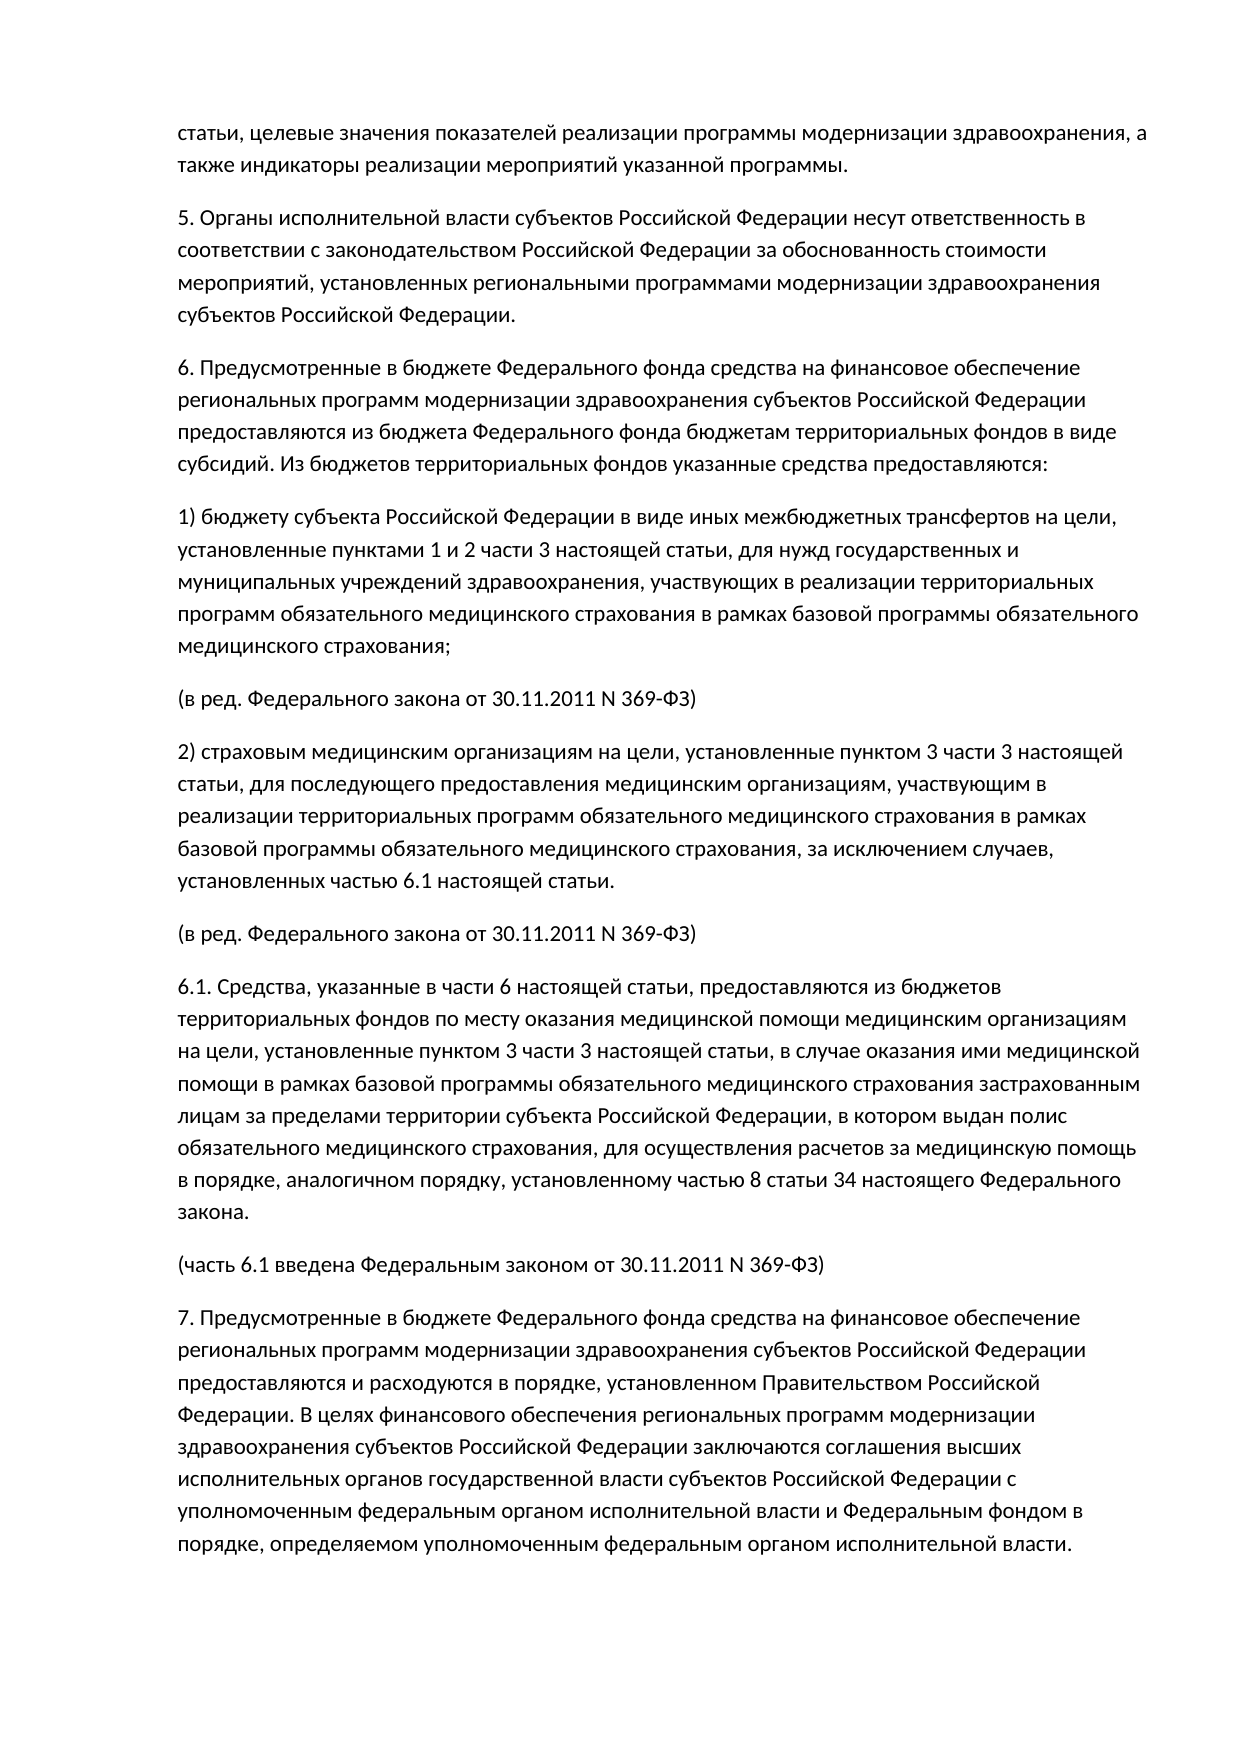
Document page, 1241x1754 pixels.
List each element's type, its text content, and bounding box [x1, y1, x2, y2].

text 5. Органы исполнительной власти субъектов Российской Федерации несут ответственность в соответствии с законодательством Российской Федерации за обоснованность стоимости мероприятий, установленных региональными программами модернизации здравоохранения субъектов Российской Федерации. [177, 203, 1152, 328]
text (часть 6.1 введена Федеральным законом от 30.11.2011 N 369-ФЗ) [177, 1250, 1152, 1278]
text 6.1. Средства, указанные в части 6 настоящей статьи, предоставляются из бюджетов территориальных фондов по месту оказания медицинской помощи медицинским организациям на цели, установленные пунктом 3 части 3 настоящей статьи, в случае оказания ими медицинской помощи в рамках базовой программы обязательного медицинского страхования застрахованным лицам за пределами территории субъекта Российской Федерации, в котором выдан полис обязательного медицинского страхования, для осуществления расчетов за медицинскую помощь в порядке, аналогичном порядку, установленному частью 8 статьи 34 настоящего Федерального закона. [177, 972, 1152, 1225]
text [177, 118, 1152, 178]
text (в ред. Федерального закона от 30.11.2011 N 369-ФЗ) [177, 684, 1152, 712]
text 2) страховым медицинским организациям на цели, установленные пунктом 3 части 3 настоящей статьи, для последующего предоставления медицинским организациям, участвующим в реализации территориальных программ обязательного медицинского страхования в рамках базовой программы обязательного медицинского страхования, за исключением случаев, установленных частью 6.1 настоящей статьи. [177, 737, 1152, 894]
text 6. Предусмотренные в бюджете Федерального фонда средства на финансовое обеспечение региональных программ модернизации здравоохранения субъектов Российской Федерации предоставляются из бюджета Федерального фонда бюджетам территориальных фондов в виде субсидий. Из бюджетов территориальных фондов указанные средства предоставляются: [177, 353, 1152, 477]
text 1) бюджету субъекта Российской Федерации в виде иных межбюджетных трансфертов на цели, установленные пунктами 1 и 2 части 3 настоящей статьи, для нужд государственных и муниципальных учреждений здравоохранения, участвующих в реализации территориальных программ обязательного медицинского страхования в рамках базовой программы обязательного медицинского страхования; [177, 502, 1152, 659]
text 7. Предусмотренные в бюджете Федерального фонда средства на финансовое обеспечение региональных программ модернизации здравоохранения субъектов Российской Федерации предоставляются и расходуются в порядке, установленном Правительством Российской Федерации. В целях финансового обеспечения региональных программ модернизации здравоохранения субъектов Российской Федерации заключаются соглашения высших исполнительных органов государственной власти субъектов Российской Федерации с уполномоченным федеральным органом исполнительной власти и Федеральным фондом в порядке, определяемом уполномоченным федеральным органом исполнительной власти. [177, 1303, 1152, 1557]
text (в ред. Федерального закона от 30.11.2011 N 369-ФЗ) [177, 919, 1152, 947]
